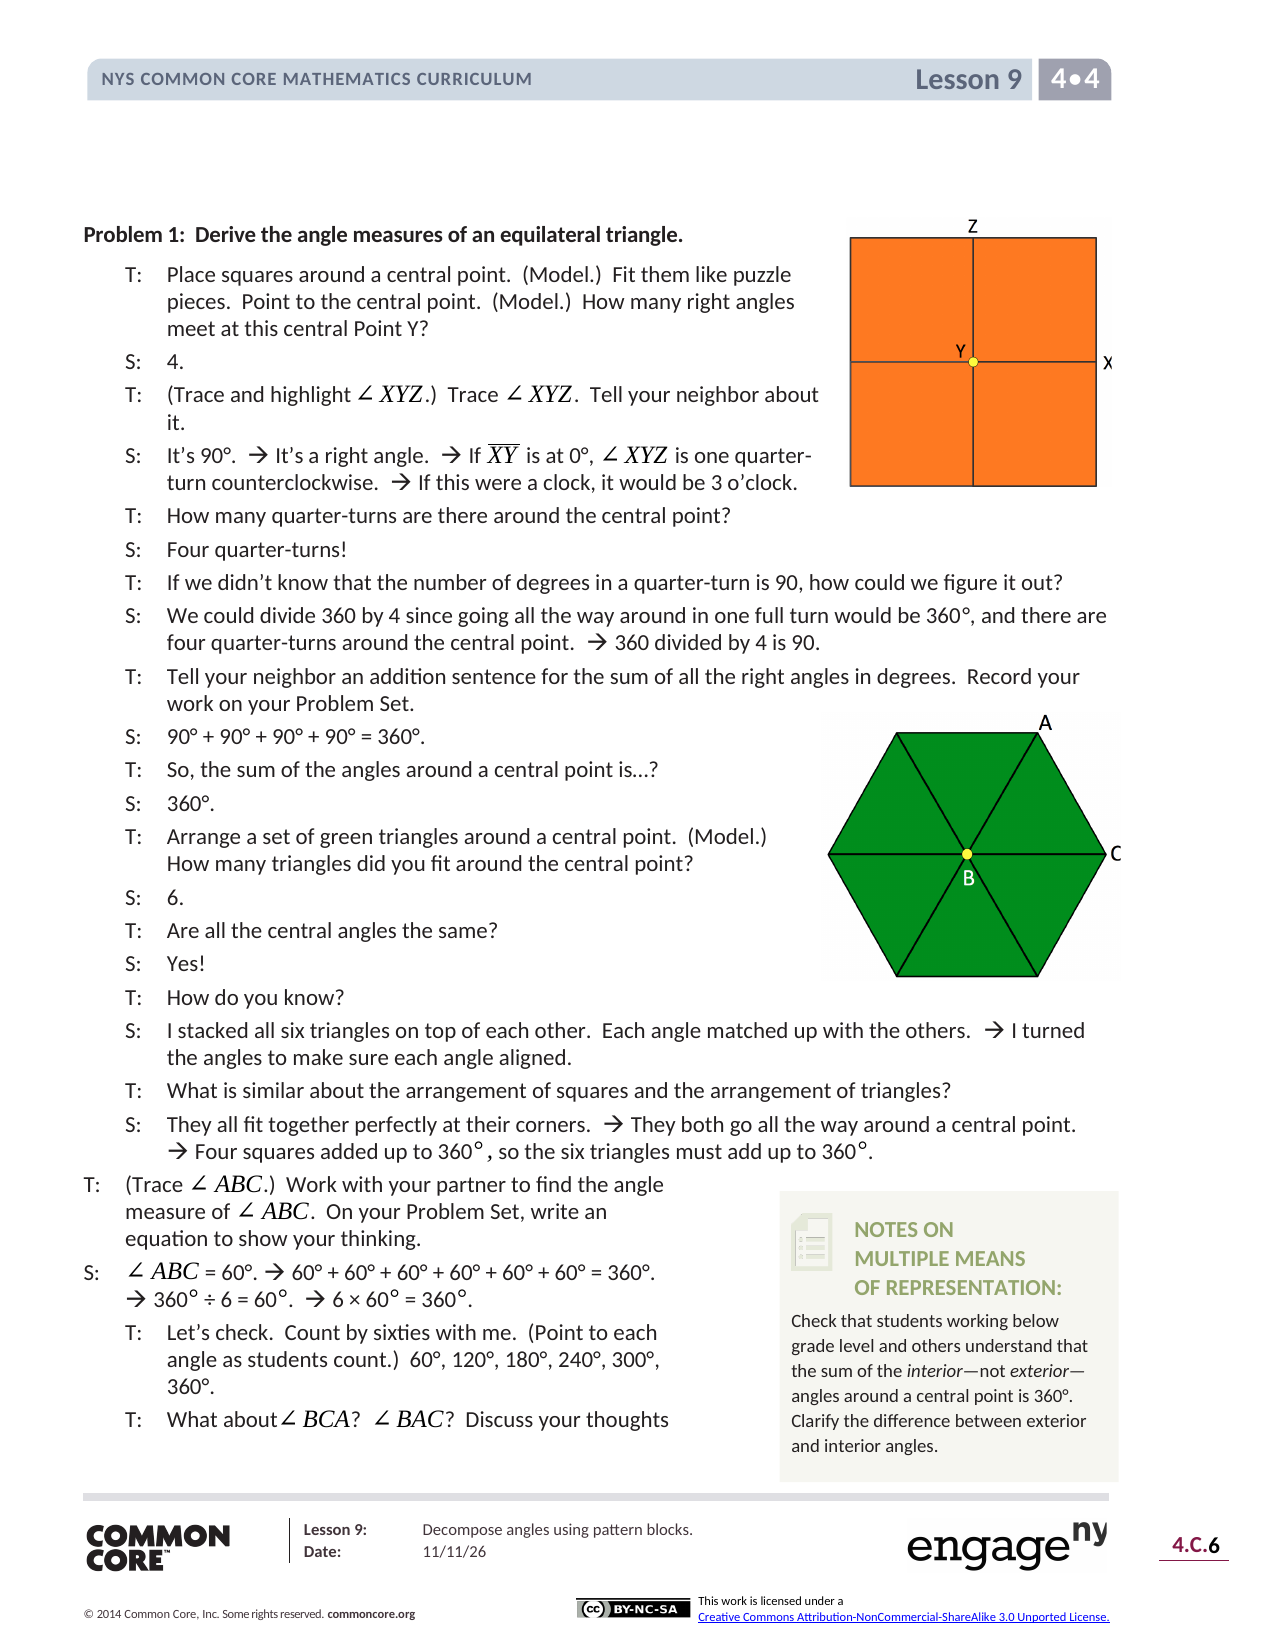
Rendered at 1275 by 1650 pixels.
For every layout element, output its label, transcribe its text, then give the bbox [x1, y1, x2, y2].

picture [574, 1598, 691, 1618]
text Problem 1: Derive the angle measures of an equilateral triangle. [83, 221, 846, 248]
list T: If we didn’t know that the number of degrees in a quarter-turn is 90, how could we figure it out? [125, 569, 1108, 596]
list T: Arrange a set of green triangles around a central point. (Model.) How many triangles did you fit around the central point? [125, 823, 820, 877]
picture [791, 1213, 833, 1271]
list S: I stacked all six triangles on top of each other. Each angle matched up with the others. I turned the angles to make sure each angle aligned. [125, 1017, 1108, 1071]
list S: We could divide 360 by 4 since going all the way around in one full turn would be 360°, and there are four quarter-turns around the central point. 360 divided by 4 is 90. [125, 602, 1108, 656]
list S: = 60°. 60° + 60° + 60° + 60° + 60° + 60° = 360°. 360 ÷ 6 = 60. 6 × 60 = 360. [83, 1258, 683, 1312]
list T: So, the sum of the angles around a central point is…? [125, 756, 820, 783]
list S: They all fit together perfectly at their corners. They both go all the way around a central point. Four squares added up to 360 so the six triangles must add up to 360. [125, 1110, 1108, 1164]
list S: 4. [125, 348, 846, 375]
list S: It’s 90°. It’s a right angle. If is at 0°, is one quarter-turn counterclockwise. If this were a clock, it would be 3 o’clock. [125, 442, 1108, 496]
list T: How do you know? [125, 983, 1108, 1010]
list S: Four quarter-turns! [125, 535, 1108, 562]
list T: Tell your neighbor an addition sentence for the sum of all the right angles in degrees. Record your work on your Problem Set. [125, 662, 1108, 717]
list T: Let’s check. Count by sixties with me. (Point to each angle as students count.) 60°, 120°, 180°, 240°, 300°, 360°. [125, 1319, 683, 1400]
list S: 360°. [125, 789, 820, 817]
list T: How many quarter-turns are there around the central point? [125, 502, 1108, 529]
list T: (Trace and highlight .) Trace . Tell your neighbor about it. [125, 381, 846, 435]
picture [906, 1518, 1107, 1573]
picture [81, 1519, 234, 1577]
list T: What is similar about the arrangement of squares and the arrangement of triangles? [125, 1077, 1108, 1104]
picture [820, 712, 1121, 981]
list S: Yes! [125, 950, 820, 977]
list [125, 1406, 683, 1433]
list T: Are all the central angles the same? [125, 917, 820, 944]
list T: (Trace .) Work with your partner to find the angle measure of . On your Problem Set, write an equation to show your thinking. [83, 1171, 683, 1252]
list S: 90° + 90° + 90° + 90° = 360°. [125, 723, 820, 750]
list S: 6. [125, 883, 820, 910]
list T: Place squares around a central point. (Model.) Fit them like puzzle pieces. Point to the central point. (Model.) How many right angles meet at this central Point Y? [125, 260, 846, 342]
picture [846, 217, 1112, 487]
